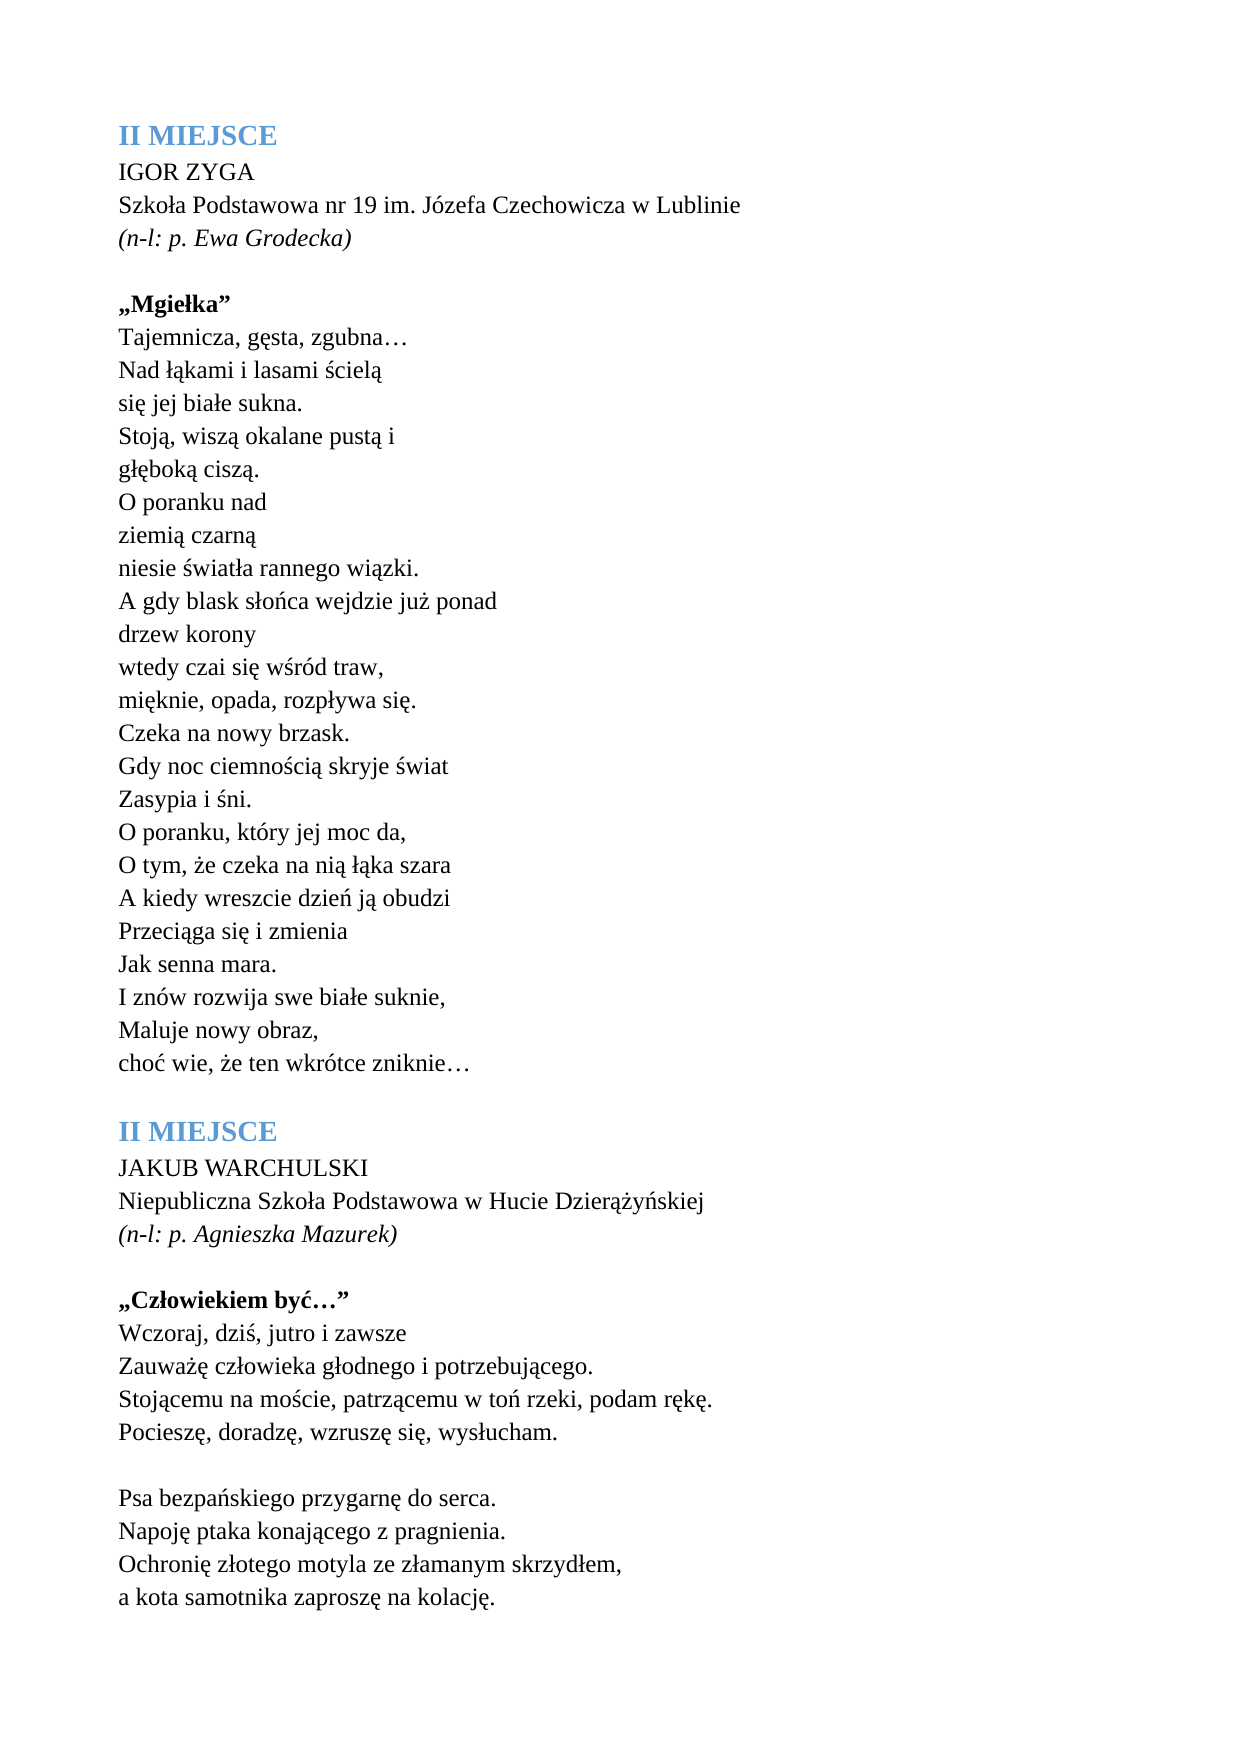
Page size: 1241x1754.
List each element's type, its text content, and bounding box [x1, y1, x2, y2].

text Czeka na nowy brzask. [118, 718, 1122, 747]
text A gdy blask słońca wejdzie już ponad [118, 586, 1122, 615]
text Szkoła Podstawowa nr 19 im. Józefa Czechowicza w Lublinie [118, 190, 1122, 218]
text a kota samotnika zaproszę na kolację. [118, 1582, 1122, 1611]
text choć wie, że ten wkrótce zniknie… [118, 1048, 1122, 1077]
text Stojącemu na moście, patrzącemu w toń rzeki, podam rękę. [118, 1384, 1122, 1413]
text Psa bezpańskiego przygarnę do serca. [118, 1483, 1122, 1512]
text Zauważę człowieka głodnego i potrzebującego. [118, 1351, 1122, 1380]
text Gdy noc ciemnością skryje świat [118, 751, 1122, 780]
text Wczoraj, dziś, jutro i zawsze [118, 1318, 1122, 1347]
text Przeciąga się i zmienia [118, 916, 1122, 945]
text O tym, że czeka na nią łąka szara [118, 850, 1122, 879]
text JAKUB WARCHULSKI [118, 1153, 1122, 1182]
text Zasypia i śni. [118, 784, 1122, 813]
text (n-l: p. Agnieszka Mazurek) [118, 1219, 1122, 1248]
text „Człowiekiem być…” [118, 1285, 1122, 1314]
text Stoją, wiszą okalane pustą i [118, 421, 1122, 449]
text A kiedy wreszcie dzień ją obudzi [118, 883, 1122, 912]
text mięknie, opada, rozpływa się. [118, 685, 1122, 714]
text głęboką ciszą. [118, 454, 1122, 483]
text wtedy czai się wśród traw, [118, 652, 1122, 681]
text O poranku nad [118, 487, 1122, 516]
text drzew korony [118, 619, 1122, 648]
text „Mgiełka” [118, 289, 1122, 317]
text Ochronię złotego motyla ze złamanym skrzydłem, [118, 1549, 1122, 1578]
text IGOR ZYGA [118, 157, 1122, 185]
text Napoję ptaka konającego z pragnienia. [118, 1516, 1122, 1545]
text niesie światła rannego wiązki. [118, 553, 1122, 582]
text II MIEJSCE [118, 118, 1122, 152]
text Tajemnicza, gęsta, zgubna… [118, 322, 1122, 351]
text się jej białe sukna. [118, 388, 1122, 417]
text Niepubliczna Szkoła Podstawowa w Hucie Dzierążyńskiej [118, 1186, 1122, 1214]
text (n-l: p. Ewa Grodecka) [118, 223, 1122, 251]
text Pocieszę, doradzę, wzruszę się, wysłucham. [118, 1417, 1122, 1446]
text Jak senna mara. [118, 949, 1122, 978]
text Maluje nowy obraz, [118, 1015, 1122, 1044]
text O poranku, który jej moc da, [118, 817, 1122, 846]
text Nad łąkami i lasami ścielą [118, 355, 1122, 383]
text I znów rozwija swe białe suknie, [118, 982, 1122, 1011]
text ziemią czarną [118, 520, 1122, 549]
text II MIEJSCE [118, 1114, 1122, 1148]
